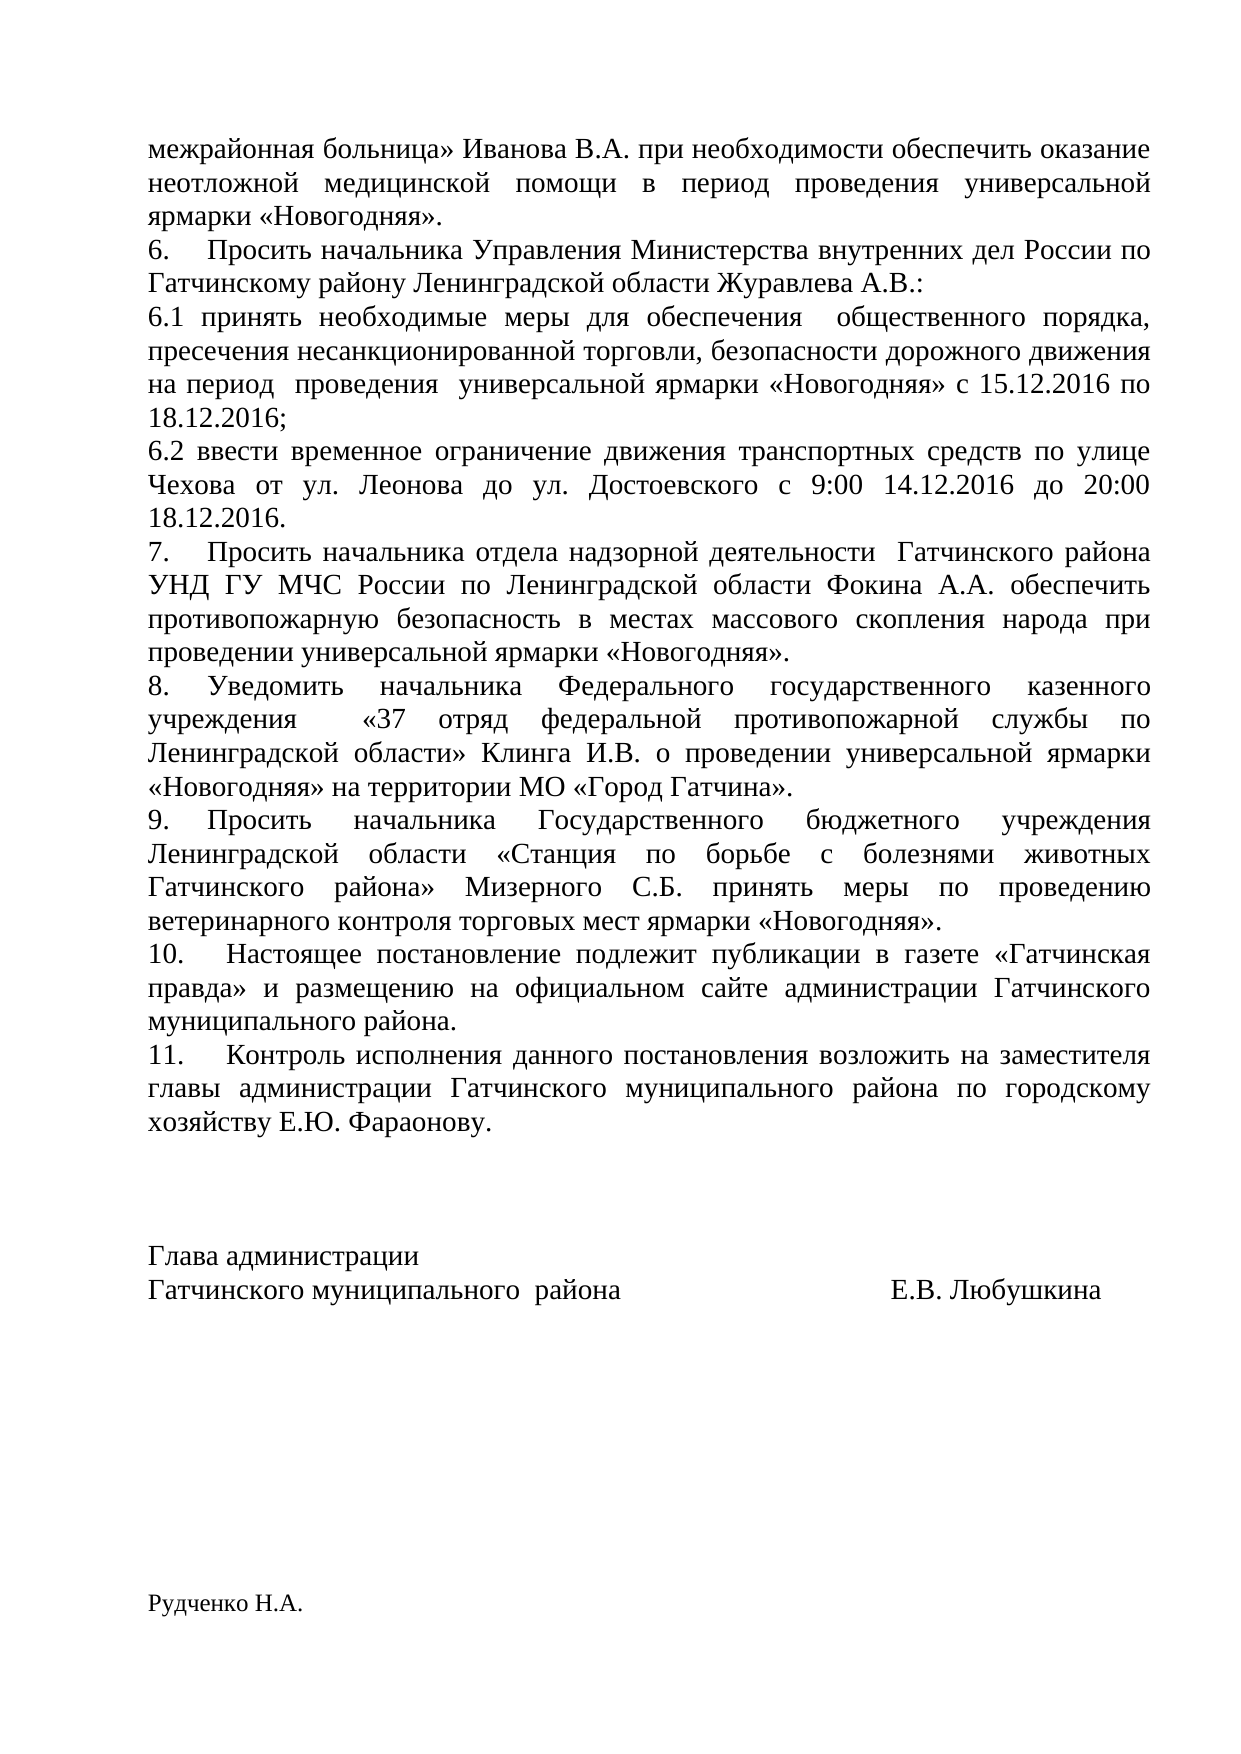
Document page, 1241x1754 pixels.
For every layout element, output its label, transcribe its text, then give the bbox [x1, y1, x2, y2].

text 6.1 принять необходимые меры для обеспечения общественного порядка, пресечения несанкционированной торговли, безопасности дорожного движения на период проведения универсальной ярмарки «Новогодняя» с 15.12.2016 по 18.12.2016; [148, 299, 1152, 433]
list Настоящее постановление подлежит публикации в газете «Гатчинская правда» и размещению на официальном сайте администрации Гатчинского муниципального района. [148, 936, 1152, 1037]
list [148, 131, 1152, 232]
list Уведомить начальника Федерального государственного казенного учреждения «37 отряд федеральной противопожарной службы по Ленинградской области» Клинга И.В. о проведении универсальной ярмарки «Новогодняя» на территории МО «Город Гатчина». [148, 668, 1152, 802]
list Просить начальника Управления Министерства внутренних дел России по Гатчинскому району Ленинградской области Журавлева А.В.: [148, 232, 1152, 299]
list Просить начальника Государственного бюджетного учреждения Ленинградской области «Станция по борьбе с болезнями животных Гатчинского района» Мизерного С.Б. принять меры по проведению ветеринарного контроля торговых мест ярмарки «Новогодняя». [148, 802, 1152, 936]
text Глава администрации [148, 1238, 1152, 1272]
list Просить начальника отдела надзорной деятельности Гатчинского района УНД ГУ МЧС России по Ленинградской области Фокина А.А. обеспечить противопожарную безопасность в местах массового скопления народа при проведении универсальной ярмарки «Новогодняя». [148, 534, 1152, 668]
list Контроль исполнения данного постановления возложить на заместителя главы администрации Гатчинского муниципального района по городскому хозяйству Е.Ю. Фараонову. [148, 1037, 1152, 1138]
text Рудченко Н.А. [148, 1588, 1152, 1617]
text 6.2 ввести временное ограничение движения транспортных средств по улице Чехова от ул. Леонова до ул. Достоевского с 9:00 14.12.2016 до 20:00 18.12.2016. [148, 433, 1152, 534]
text Гатчинского муниципального района Е.В. Любушкина [148, 1272, 1152, 1305]
